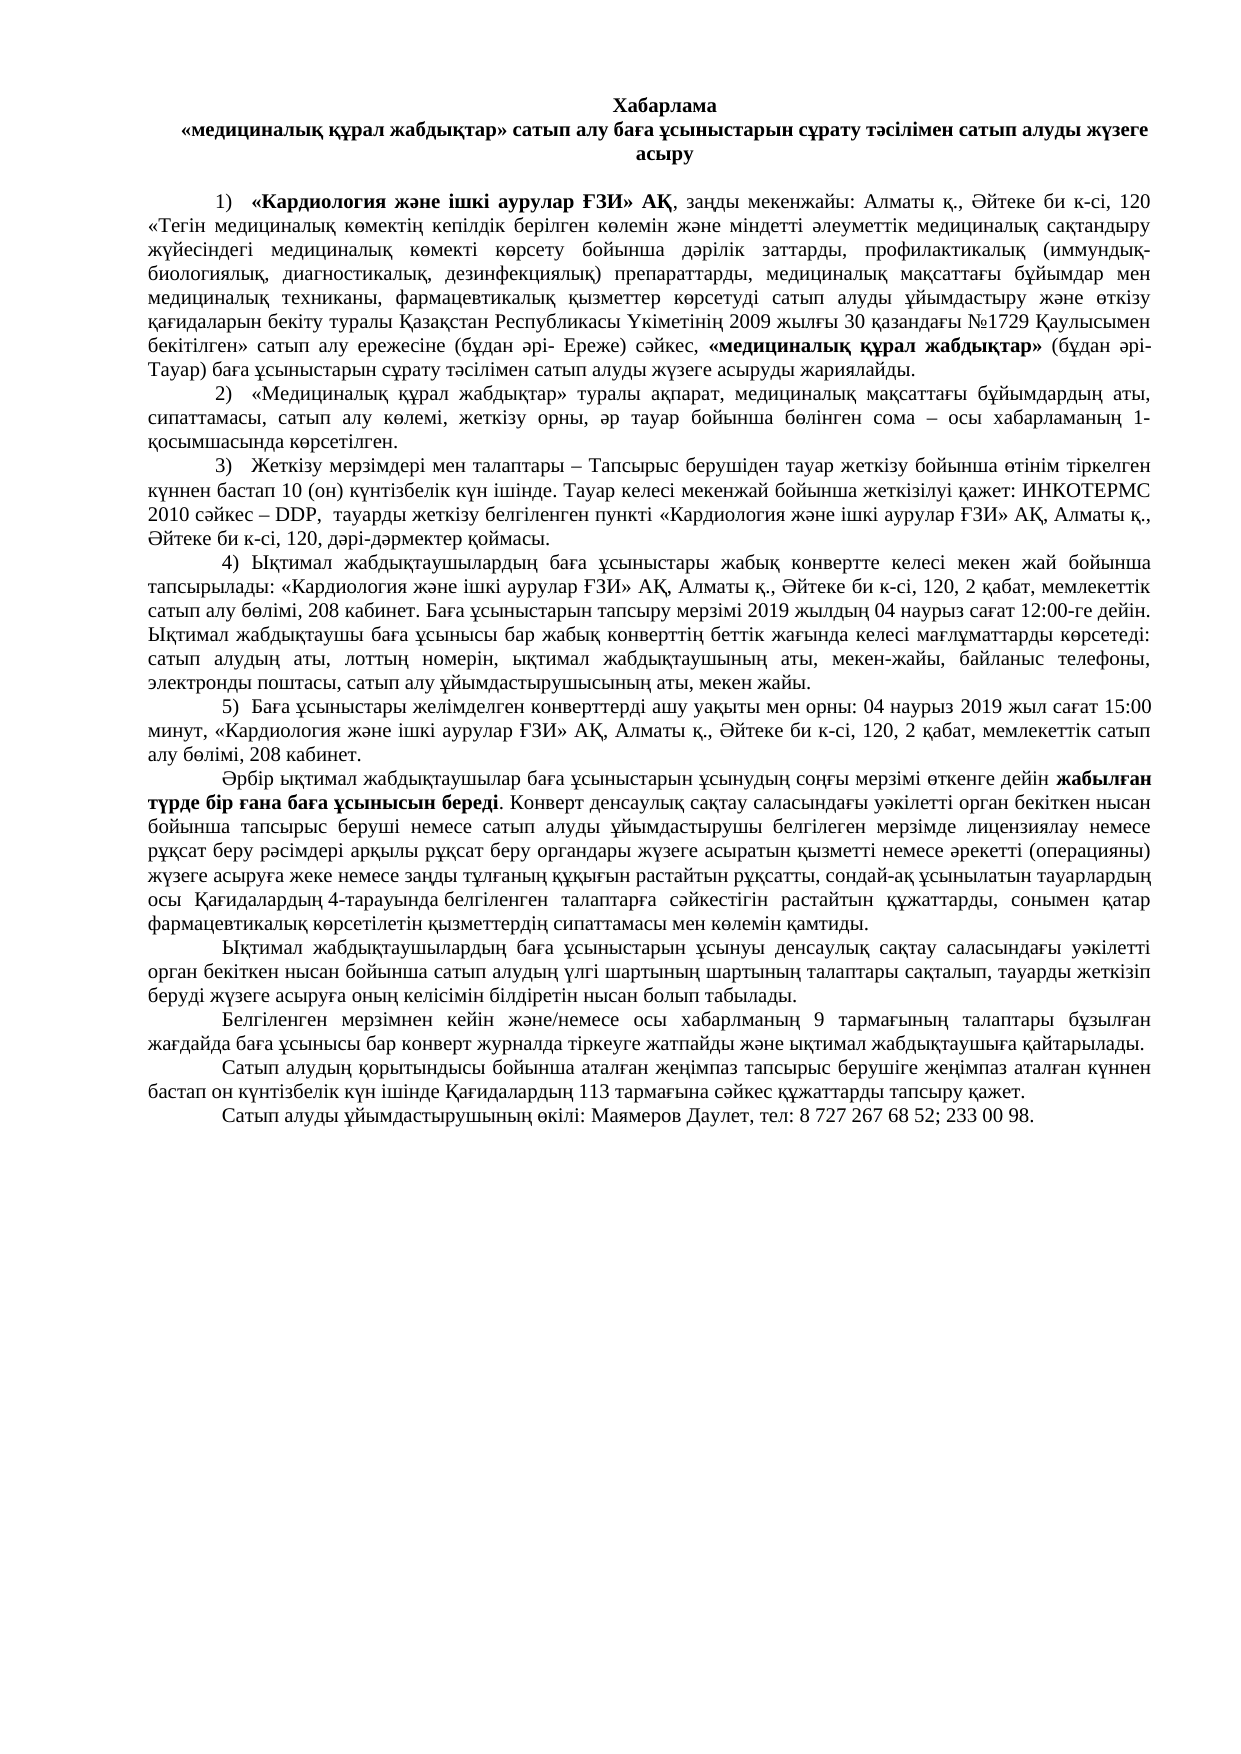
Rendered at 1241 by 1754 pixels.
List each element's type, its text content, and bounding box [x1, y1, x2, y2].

text Хабарлама [177, 92, 1152, 117]
list «Кардиология және ішкі аурулар ҒЗИ» АҚ, заңды мекенжайы: Алматы қ., Әйтеке би к-сі, 120 «Тегін медициналық көмектің кепілдік берілген көлемін және міндетті әлеуметтік медициналық сақтандыру жүйесіндегі медициналық көмекті көрсету бойынша дәрілік заттарды, профилактикалық (иммундық-биологиялық, диагностикалық, дезинфекциялық) препараттарды, медициналық мақсаттағы бұйымдар мен медициналық техниканы, фармацевтикалық қызметтер көрсетуді сатып алуды ұйымдастыру және өткізу қағидаларын бекіту туралы Қазақстан Республикасы Үкіметінің 2009 жылғы 30 қазандағы №1729 Қаулысымен бекітілген» сатып алу ережесіне (бұдан әрі- Ереже) сәйкес, «медициналық құрал жабдықтар» (бұдан әрі- Тауар) баға ұсыныстарын сұрату тәсілімен сатып алуды жүзеге асыруды жариялайды. [148, 189, 1152, 381]
text Әрбір ықтимал жабдықтаушылар баға ұсыныстарын ұсынудың соңғы мерзімі өткенге дейін жабылған түрде бір ғана баға ұсынысын береді. Конверт денсаулық сақтау саласындағы уәкілетті орган бекіткен нысан бойынша тапсырыс беруші немесе сатып алуды ұйымдастырушы белгілеген мерзімде лицензиялау немесе рұқсат беру рәсімдері арқылы рұқсат беру органдары жүзеге асыратын қызметті немесе әрекетті (операцияны) жүзеге асыруға жеке немесе заңды тұлғаның құқығын растайтын рұқсатты, сондай-ақ ұсынылатын тауарлардың осы Қағидалардың 4-тарауында белгіленген талаптарға сәйкестігін растайтын құжаттарды, сонымен қатар фармацевтикалық көрсетілетін қызметтердің сипаттамасы мен көлемін қамтиды. [148, 766, 1152, 935]
text Ықтимал жабдықтаушылардың баға ұсыныстарын ұсынуы денсаулық сақтау саласындағы уәкілетті орган бекіткен нысан бойынша сатып алудың үлгі шартының шартының талаптары сақталып, тауарды жеткізіп беруді жүзеге асыруға оның келісімін білдіретін нысан болып табылады. [148, 935, 1152, 1007]
list Ықтимал жабдықтаушылардың баға ұсыныстары жабық конвертте келесі мекен жай бойынша тапсырылады: «Кардиология және ішкі аурулар ҒЗИ» АҚ, Алматы қ., Әйтеке би к-сі, 120, 2 қабат, мемлекеттік сатып алу бөлімі, 208 кабинет. Баға ұсыныстарын тапсыру мерзімі 2019 жылдың 04 наурыз сағат 12:00-ге дейін. Ықтимал жабдықтаушы баға ұсынысы бар жабық конверттің беттік жағында келесі мағлұматтарды көрсетеді: сатып алудың аты, лоттың номерін, ықтимал жабдықтаушының аты, мекен-жайы, байланыс телефоны, электронды поштасы, сатып алу ұйымдастырушысының аты, мекен жайы. [148, 550, 1152, 694]
text «медициналық құрал жабдықтар» сатып алу баға ұсыныстарын сұрату тәсілімен сатып алуды жүзеге асыру [177, 117, 1152, 165]
list Жеткізу мерзімдері мен талаптары – Тапсырыс берушіден тауар жеткізу бойынша өтінім тіркелген күннен бастап 10 (он) күнтізбелік күн ішінде. Тауар келесі мекенжай бойынша жеткізілуі қажет: ИНКОТЕРМС 2010 сәйкес – DDP, тауарды жеткізу белгіленген пункті «Кардиология және ішкі аурулар ҒЗИ» АҚ, Алматы қ., Әйтеке би к-сі, 120, дәрі-дәрмектер қоймасы. [148, 453, 1152, 550]
text Белгіленген мерзімнен кейін және/немесе осы хабарлманың 9 тармағының талаптары бұзылған жағдайда баға ұсынысы бар конверт журналда тіркеуге жатпайды және ықтимал жабдықтаушыға қайтарылады. [148, 1007, 1152, 1055]
list «Медициналық құрал жабдықтар» туралы ақпарат, медициналық мақсаттағы бұйымдардың аты, сипаттамасы, сатып алу көлемі, жеткізу орны, әр тауар бойынша бөлінген сома – осы хабарламаның 1-қосымшасында көрсетілген. [148, 381, 1152, 453]
text Сатып алуды ұйымдастырушының өкілі: Маямеров Даулет, тел: 8 727 267 68 52; 233 00 98. [148, 1103, 1152, 1127]
list Баға ұсыныстары желімделген конверттерді ашу уақыты мен орны: 04 наурыз 2019 жыл сағат 15:00 минут, «Кардиология және ішкі аурулар ҒЗИ» АҚ, Алматы қ., Әйтеке би к-сі, 120, 2 қабат, мемлекеттік сатып алу бөлімі, 208 кабинет. [148, 694, 1152, 766]
text Сатып алудың қорытындысы бойынша аталған жеңімпаз тапсырыс берушіге жеңімпаз аталған күннен бастап он күнтізбелік күн ішінде Қағидалардың 113 тармағына сәйкес құжаттарды тапсыру қажет. [148, 1055, 1152, 1103]
